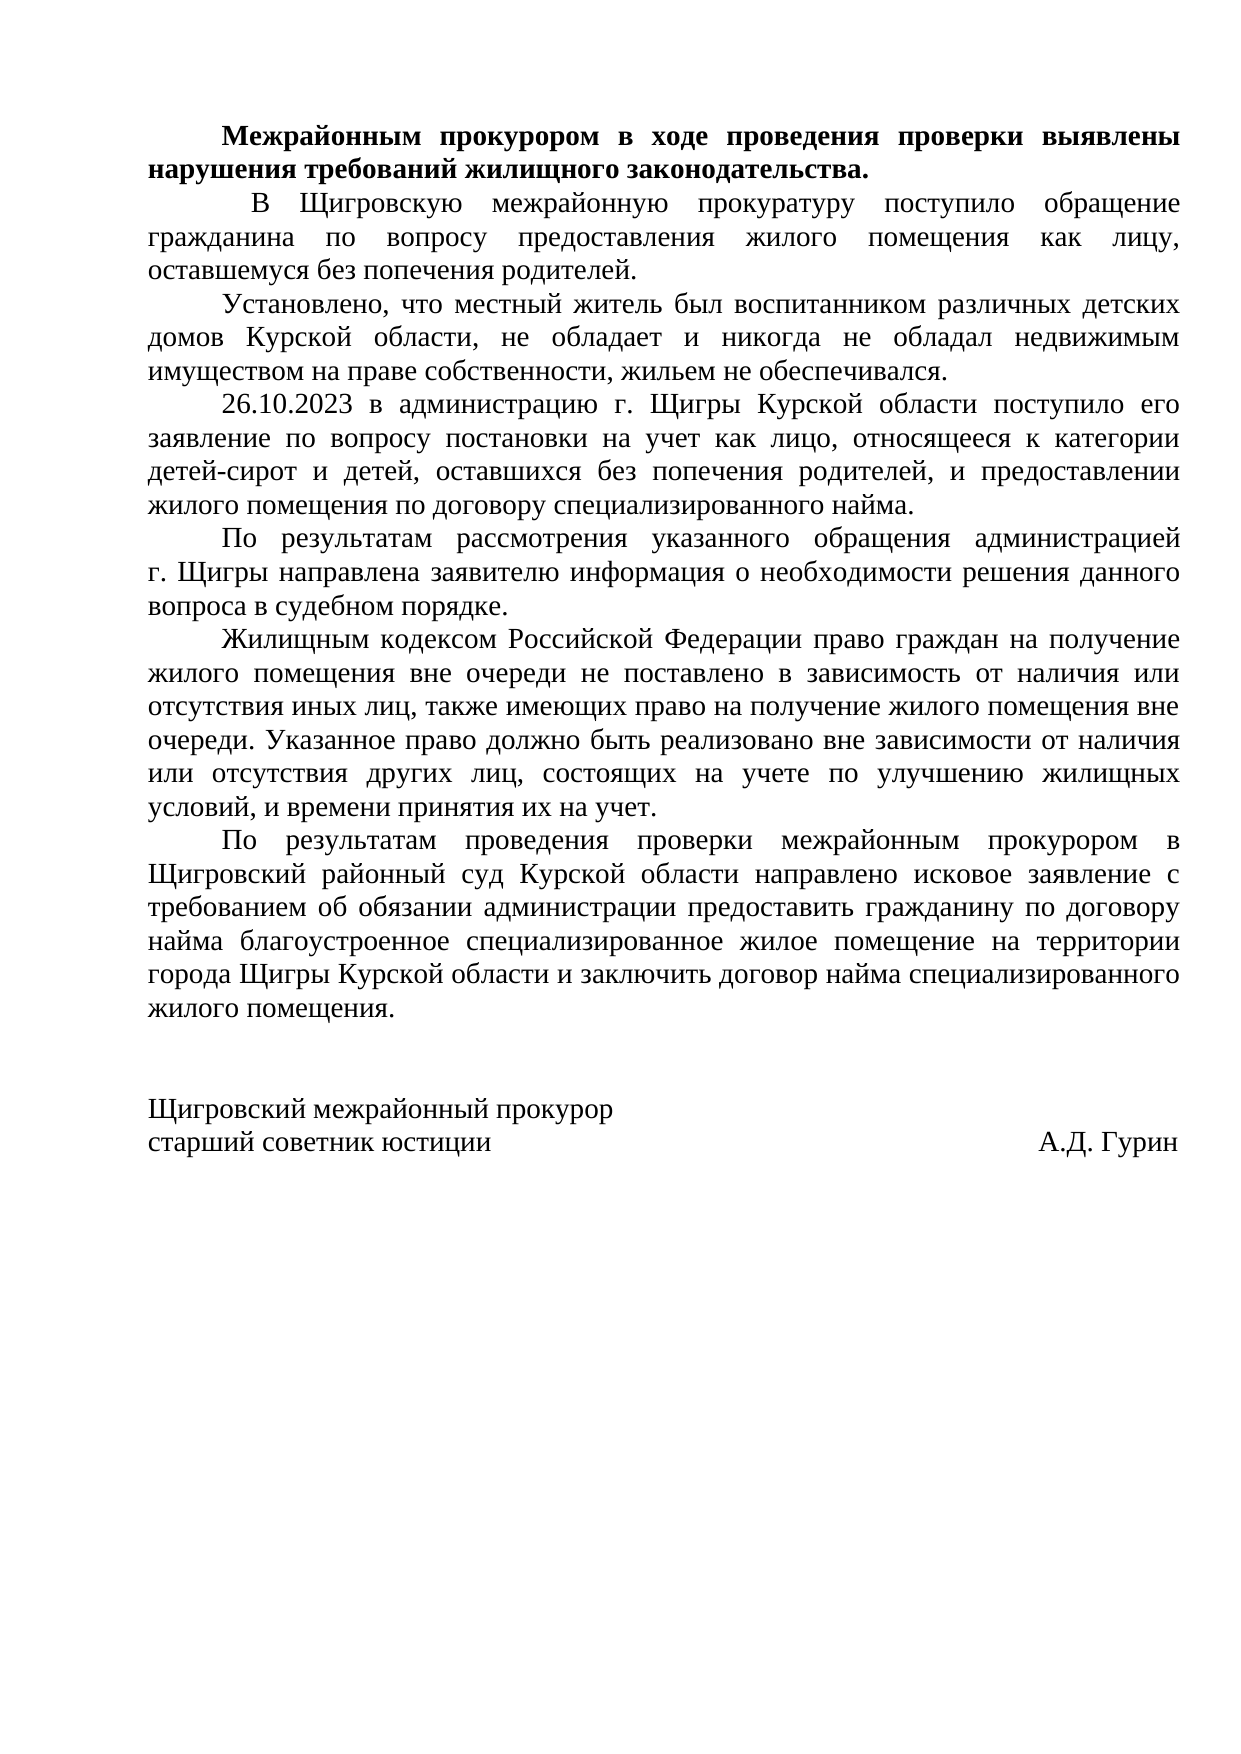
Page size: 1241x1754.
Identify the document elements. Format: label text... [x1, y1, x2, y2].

text По результатам проведения проверки межрайонным прокурором в Щигровский районный суд Курской области направлено исковое заявление с требованием об обязании администрации предоставить гражданину по договору найма благоустроенное специализированное жилое помещение на территории города Щигры Курской области и заключить договор найма специализированного жилого помещения. [148, 822, 1181, 1024]
text Межрайонным прокурором в ходе проведения проверки выявлены нарушения требований жилищного законодательства. [148, 118, 1181, 185]
text По результатам рассмотрения указанного обращения администрацией г. Щигры направлена заявителю информация о необходимости решения данного вопроса в судебном порядке. [148, 521, 1181, 621]
text Жилищным кодексом Российской Федерации право граждан на получение жилого помещения вне очереди не поставлено в зависимость от наличия или отсутствия иных лиц, также имеющих право на получение жилого помещения вне очереди. Указанное право должно быть реализовано вне зависимости от наличия или отсутствия других лиц, состоящих на учете по улучшению жилищных условий, и времени принятия их на учет. [148, 621, 1181, 822]
text старший советник юстиции А.Д. Гурин [148, 1124, 1181, 1158]
text 26.10.2023 в администрацию г. Щигры Курской области поступило его заявление по вопросу постановки на учет как лицо, относящееся к категории детей-сирот и детей, оставшихся без попечения родителей, и предоставлении жилого помещения по договору специализированного найма. [148, 386, 1181, 521]
text Щигровский межрайонный прокурор [148, 1091, 1181, 1124]
text Установлено, что местный житель был воспитанником различных детских домов Курской области, не обладает и никогда не обладал недвижимым имуществом на праве собственности, жильем не обеспечивался. [148, 286, 1181, 386]
text В Щигровскую межрайонную прокуратуру поступило обращение гражданина по вопросу предоставления жилого помещения как лицу, оставшемуся без попечения родителей. [148, 185, 1181, 286]
